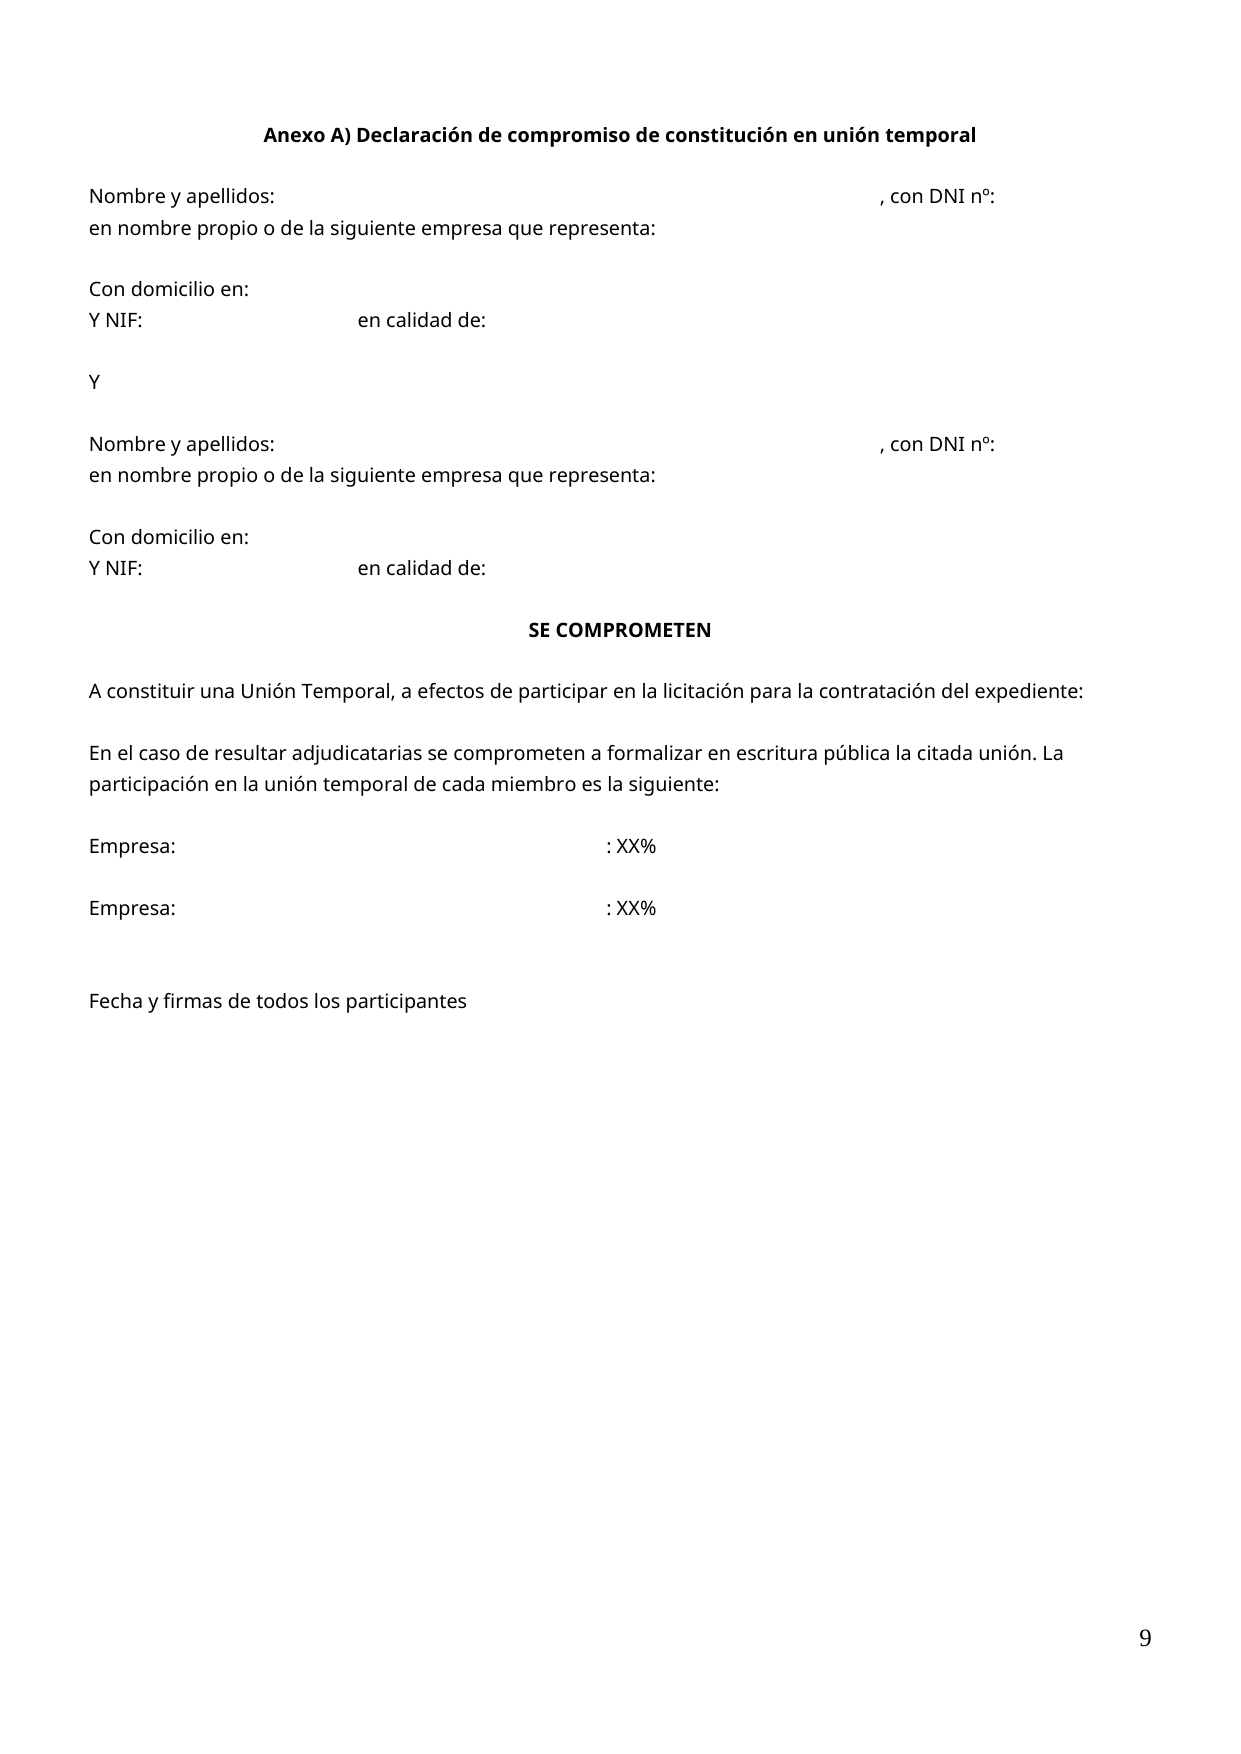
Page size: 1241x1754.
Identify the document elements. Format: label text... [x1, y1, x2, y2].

text Con domicilio en: [89, 523, 1152, 550]
text Y NIF: en calidad de: [89, 307, 1152, 333]
text Nombre y apellidos: , con DNI nº: en nombre propio o de la siguiente empresa que representa: [89, 430, 1152, 488]
text En el caso de resultar adjudicatarias se comprometen a formalizar en escritura pública la citada unión. La participación en la unión temporal de cada miembro es la siguiente: [89, 740, 1152, 798]
text Nombre y apellidos: , con DNI nº: en nombre propio o de la siguiente empresa que representa: [89, 183, 1152, 241]
text Y [89, 368, 1152, 395]
text SE COMPROMETEN [89, 616, 1152, 643]
text Con domicilio en: [89, 276, 1152, 303]
text Anexo A) Declaración de compromiso de constitución en unión temporal [89, 121, 1152, 148]
text Empresa: : XX% [89, 832, 1152, 859]
text Y NIF: en calidad de: [89, 554, 1152, 581]
text Fecha y firmas de todos los participantes [89, 987, 1152, 1014]
text A constituir una Unión Temporal, a efectos de participar en la licitación para la contratación del expediente: [89, 678, 1152, 705]
text Empresa: : XX% [89, 894, 1152, 921]
